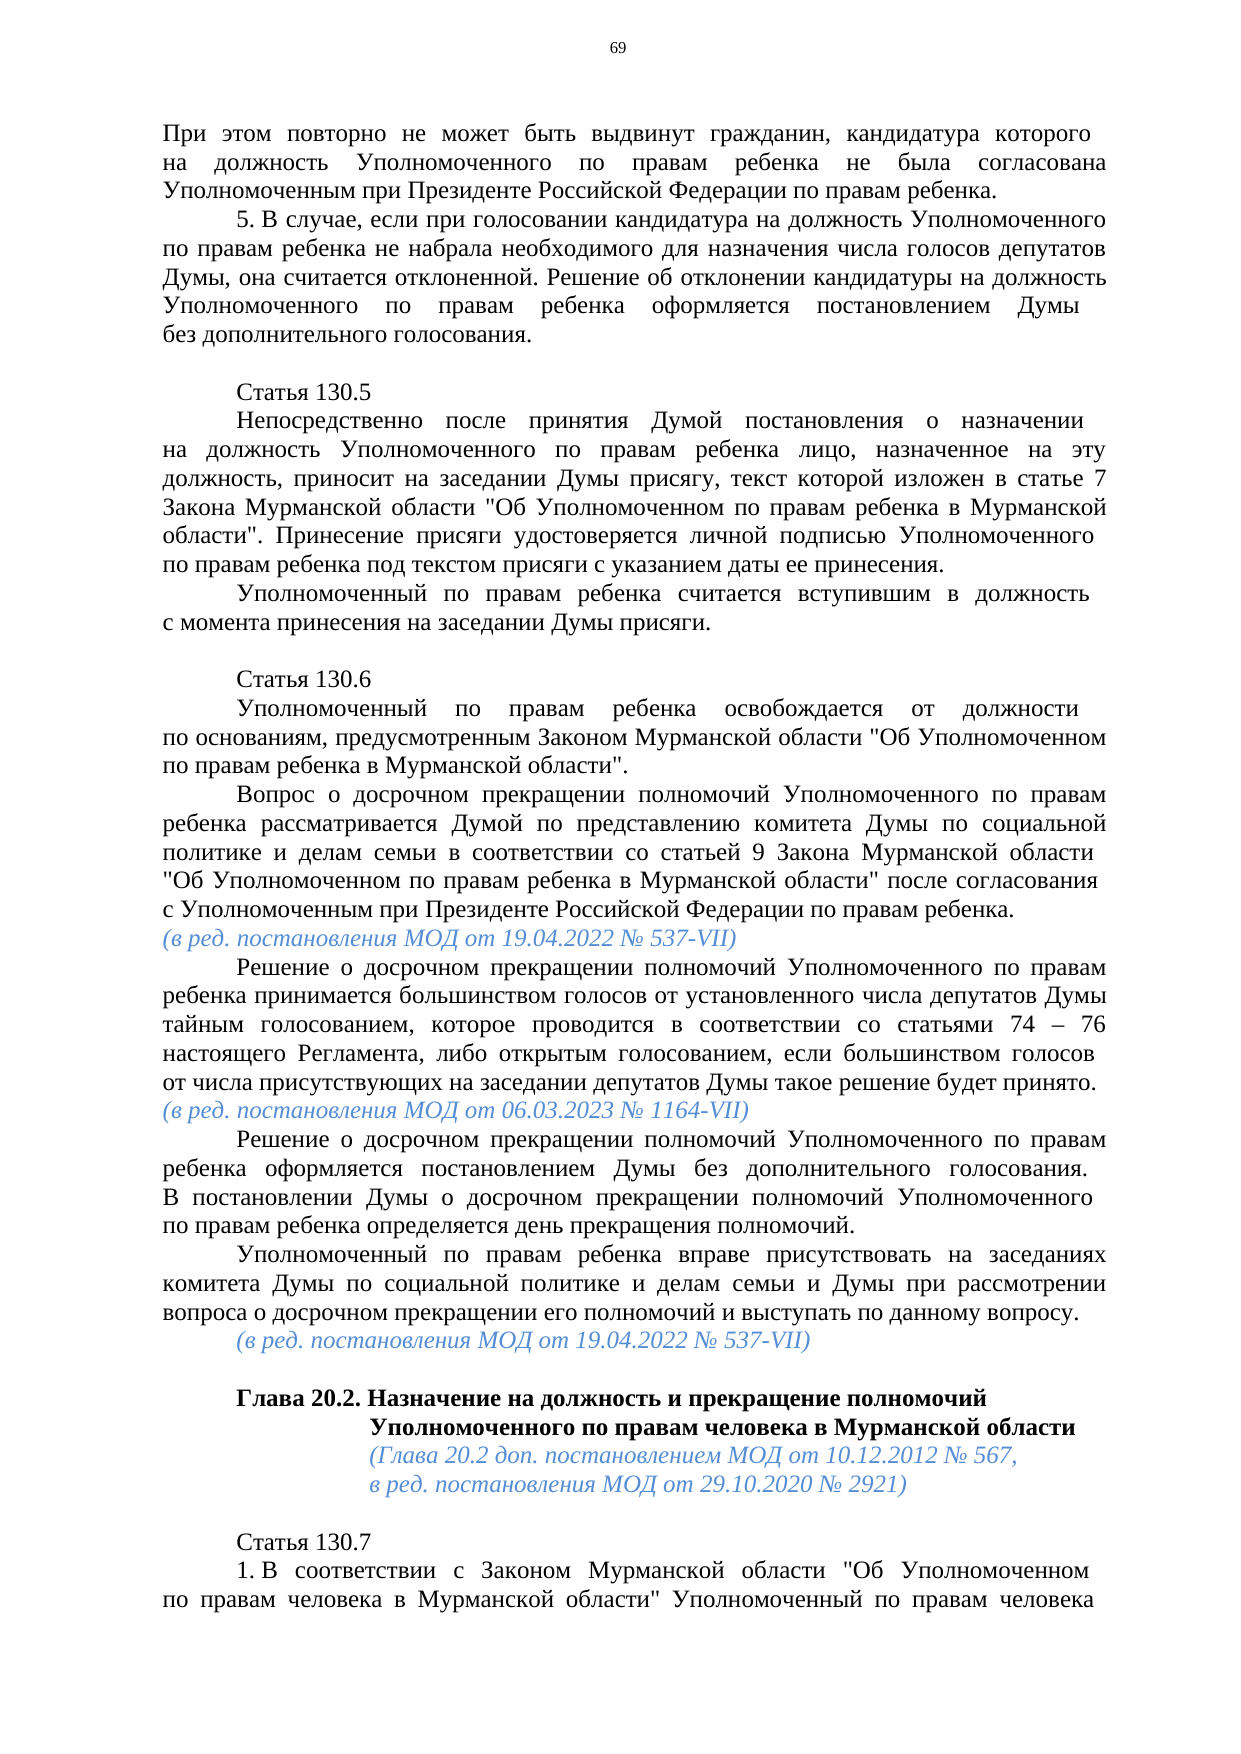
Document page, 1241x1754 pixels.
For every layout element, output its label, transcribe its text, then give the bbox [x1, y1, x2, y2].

text (в ред. постановления МОД от 06.03.2023 № 1164-VII) [162, 1096, 1107, 1124]
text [162, 118, 1107, 204]
text Решение о досрочном прекращении полномочий Уполномоченного по правам ребенка принимается большинством голосов от установленного числа депутатов Думы тайным голосованием, которое проводится в соответствии со статьями 74 – 76 настоящего Регламента, либо открытым голосованием, если большинством голосов от числа присутствующих на заседании депутатов Думы такое решение будет принято. [162, 952, 1107, 1096]
subtitle Уполномоченного по правам человека в Мурманской области [162, 1412, 1107, 1441]
text (в ред. постановления МОД от 19.04.2022 № 537-VII) [162, 923, 1107, 952]
text 5. В случае, если при голосовании кандидатура на должность Уполномоченного по правам ребенка не набрала необходимого для назначения числа голосов депутатов Думы, она считается отклоненной. Решение об отклонении кандидатуры на должность Уполномоченного по правам ребенка оформляется постановлением Думы без дополнительного голосования. [162, 204, 1107, 348]
text Уполномоченный по правам ребенка освобождается от должности по основаниям, предусмотренным Законом Мурманской области "Об Уполномоченном по правам ребенка в Мурманской области". [162, 693, 1107, 779]
text Непосредственно после принятия Думой постановления о назначении на должность Уполномоченного по правам ребенка лицо, назначенное на эту должность, приносит на заседании Думы присягу, текст которой изложен в статье 7 Закона Мурманской области "Об Уполномоченном по правам ребенка в Мурманской области". Принесение присяги удостоверяется личной подписью Уполномоченного по правам ребенка под текстом присяги с указанием даты ее принесения. [162, 406, 1107, 578]
subtitle Глава 20.2. Назначение на должность и прекращение полномочий [162, 1383, 1107, 1412]
text (в ред. постановления МОД от 19.04.2022 № 537-VII) [162, 1326, 1107, 1354]
text в ред. постановления МОД от 29.10.2020 № 2921) [162, 1469, 1107, 1498]
text (Глава 20.2 доп. постановлением МОД от 10.12.2012 № 567, [295, 1441, 1107, 1469]
text Уполномоченный по правам ребенка считается вступившим в должность с момента принесения на заседании Думы присяги. [162, 578, 1107, 636]
text Статья 130.6 [162, 664, 1107, 693]
text Статья 130.5 [162, 377, 1107, 406]
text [162, 1556, 1107, 1613]
text Статья 130.7 [162, 1527, 1107, 1556]
text Решение о досрочном прекращении полномочий Уполномоченного по правам ребенка оформляется постановлением Думы без дополнительного голосования. В постановлении Думы о досрочном прекращении полномочий Уполномоченного по правам ребенка определяется день прекращения полномочий. [162, 1124, 1107, 1239]
text Уполномоченный по правам ребенка вправе присутствовать на заседаниях комитета Думы по социальной политике и делам семьи и Думы при рассмотрении вопроса о досрочном прекращении его полномочий и выступать по данному вопросу. [162, 1239, 1107, 1326]
text Вопрос о досрочном прекращении полномочий Уполномоченного по правам ребенка рассматривается Думой по представлению комитета Думы по социальной политике и делам семьи в соответствии со статьей 9 Закона Мурманской области "Об Уполномоченном по правам ребенка в Мурманской области" после согласования с Уполномоченным при Президенте Российской Федерации по правам ребенка. [162, 779, 1107, 923]
